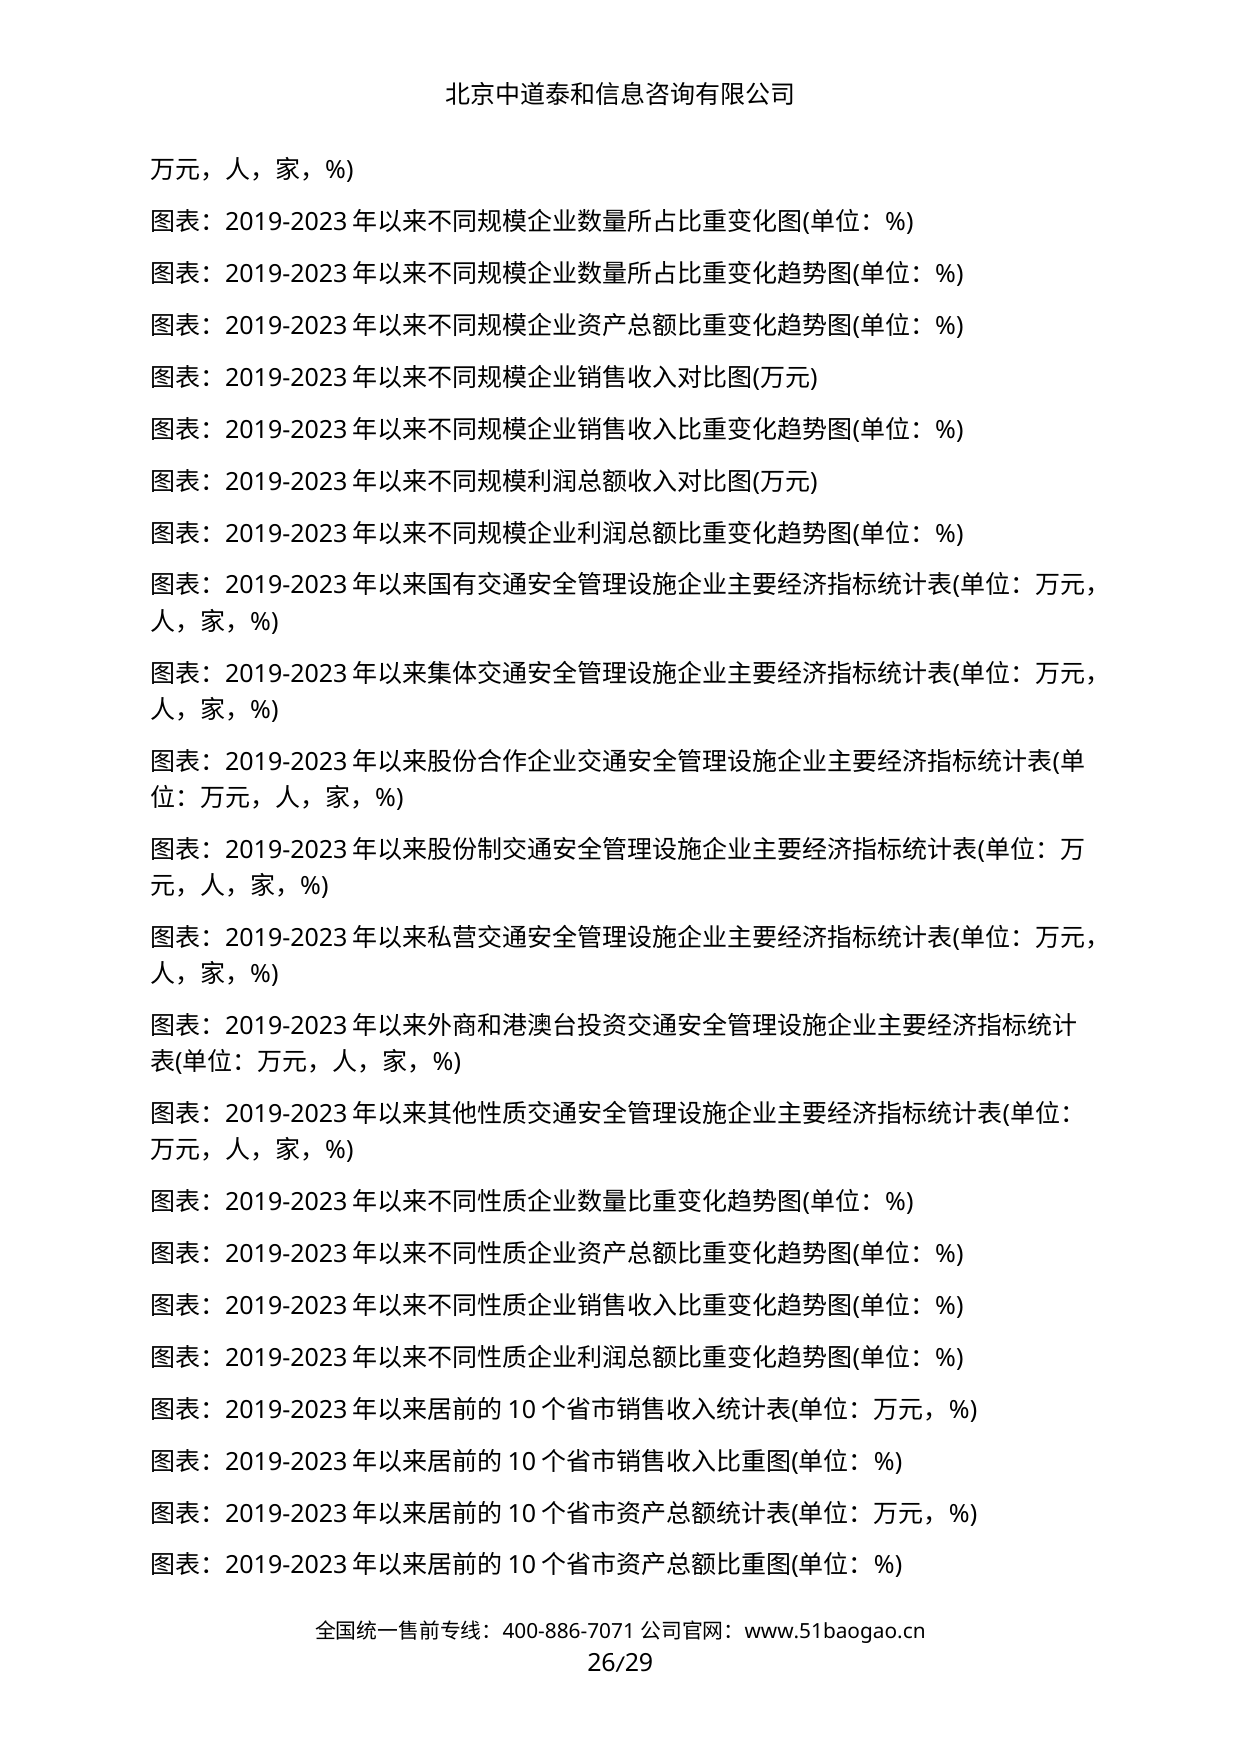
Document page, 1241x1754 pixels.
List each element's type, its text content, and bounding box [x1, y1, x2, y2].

text 图表：2019-2023年以来不同规模企业数量所占比重变化图(单位：%) [150, 202, 1090, 238]
text 图表：2019-2023年以来股份制交通安全管理设施企业主要经济指标统计表(单位：万元，人，家，%) [150, 829, 1090, 902]
text 图表：2019-2023年以来不同性质企业资产总额比重变化趋势图(单位：%) [150, 1234, 1090, 1270]
text 图表：2019-2023年以来国有交通安全管理设施企业主要经济指标统计表(单位：万元，人，家，%) [150, 565, 1090, 637]
text 图表：2019-2023年以来私营交通安全管理设施企业主要经济指标统计表(单位：万元，人，家，%) [150, 917, 1090, 990]
text 图表：2019-2023年以来不同性质企业销售收入比重变化趋势图(单位：%) [150, 1286, 1090, 1322]
text 图表：2019-2023年以来不同性质企业利润总额比重变化趋势图(单位：%) [150, 1337, 1090, 1374]
text 图表：2019-2023年以来居前的10个省市销售收入比重图(单位：%) [150, 1441, 1090, 1477]
text 图表：2019-2023年以来不同规模企业销售收入比重变化趋势图(单位：%) [150, 409, 1090, 446]
text 图表：2019-2023年以来居前的10个省市资产总额比重图(单位：%) [150, 1545, 1090, 1581]
text 图表：2019-2023年以来不同规模企业销售收入对比图(万元) [150, 357, 1090, 394]
text 图表：2019-2023年以来股份合作企业交通安全管理设施企业主要经济指标统计表(单位：万元，人，家，%) [150, 741, 1090, 814]
text 图表：2019-2023年以来其他性质交通安全管理设施企业主要经济指标统计表(单位：万元，人，家，%) [150, 1094, 1090, 1166]
text 图表：2019-2023年以来集体交通安全管理设施企业主要经济指标统计表(单位：万元，人，家，%) [150, 653, 1090, 726]
text 图表：2019-2023年以来不同规模企业资产总额比重变化趋势图(单位：%) [150, 306, 1090, 342]
text 图表：2019-2023年以来不同规模利润总额收入对比图(万元) [150, 461, 1090, 497]
text 图表：2019-2023年以来居前的10个省市资产总额统计表(单位：万元，%) [150, 1493, 1090, 1529]
text 图表：2019-2023年以来居前的10个省市销售收入统计表(单位：万元，%) [150, 1389, 1090, 1426]
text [150, 150, 1090, 186]
text 图表：2019-2023年以来不同性质企业数量比重变化趋势图(单位：%) [150, 1182, 1090, 1218]
text 图表：2019-2023年以来不同规模企业数量所占比重变化趋势图(单位：%) [150, 254, 1090, 290]
text 图表：2019-2023年以来不同规模企业利润总额比重变化趋势图(单位：%) [150, 513, 1090, 549]
text 图表：2019-2023年以来外商和港澳台投资交通安全管理设施企业主要经济指标统计表(单位：万元，人，家，%) [150, 1006, 1090, 1078]
